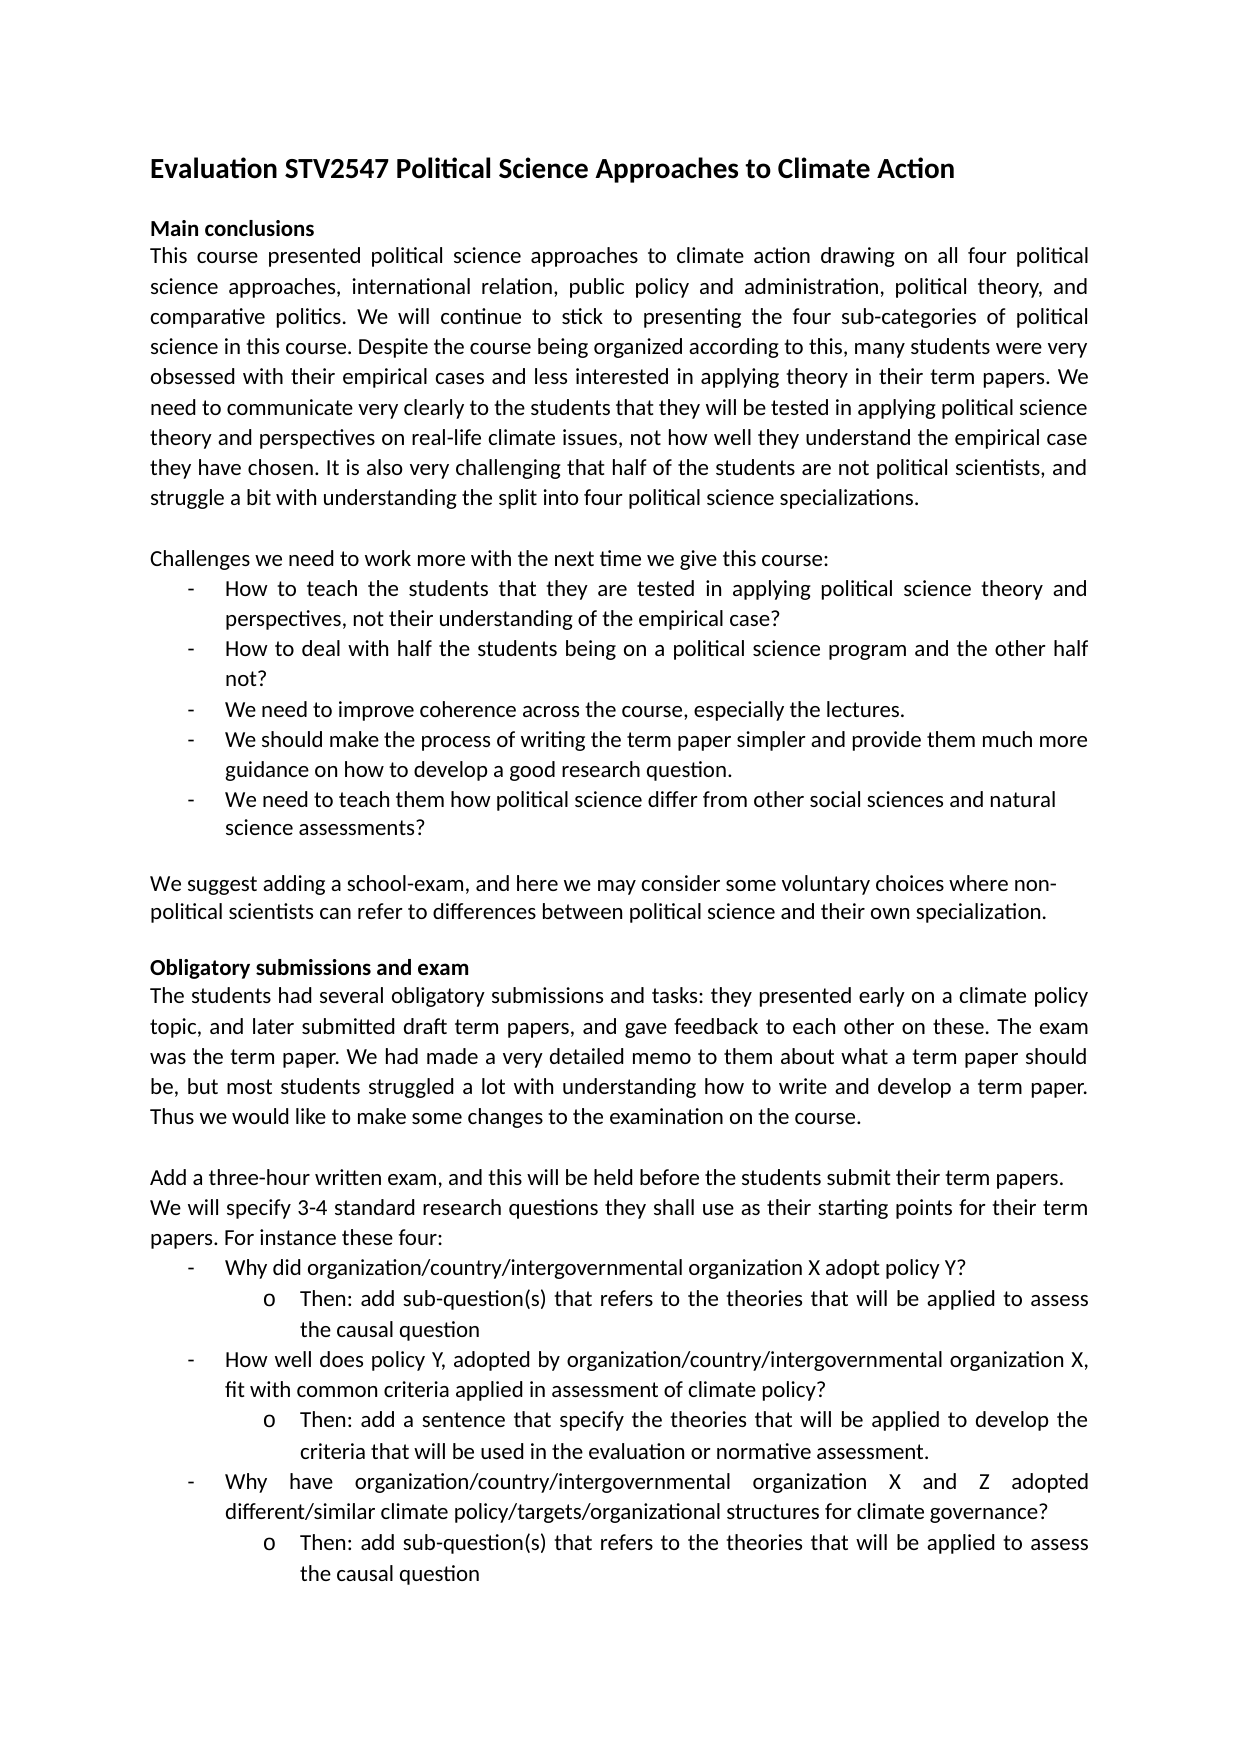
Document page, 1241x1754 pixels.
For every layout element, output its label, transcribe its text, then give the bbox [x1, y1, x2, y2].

list Then: add a sentence that specify the theories that will be applied to develop the criteria that will be used in the evaluation or normative assessment. [262, 1406, 1090, 1465]
list Why did organization/country/intergovernmental organization X adopt policy Y? [187, 1253, 1090, 1281]
list How well does policy Y, adopted by organization/country/intergovernmental organization X, fit with common criteria applied in assessment of climate policy? [187, 1345, 1090, 1403]
text Add a three-hour written exam, and this will be held before the students submit their term papers. [150, 1163, 1090, 1191]
list How to teach the students that they are tested in applying political science theory and perspectives, not their understanding of the empirical case? [187, 574, 1090, 632]
list We need to improve coherence across the course, especially the lectures. [187, 695, 1090, 723]
list Why have organization/country/intergovernmental organization X and Z adopted different/similar climate policy/targets/organizational structures for climate governance? [187, 1467, 1090, 1525]
list Then: add sub-question(s) that refers to the theories that will be applied to assess the causal question [262, 1284, 1090, 1343]
text This course presented political science approaches to climate action drawing on all four political science approaches, international relation, public policy and administration, political theory, and comparative politics. We will continue to stick to presenting the four sub-categories of political science in this course. Despite the course being organized according to this, many students were very obsessed with their empirical cases and less interested in applying theory in their term papers. We need to communicate very clearly to the students that they will be tested in applying political science theory and perspectives on real-life climate issues, not how well they understand the empirical case they have chosen. It is also very challenging that half of the students are not political scientists, and struggle a bit with understanding the split into four political science specializations. [150, 242, 1090, 511]
list How to deal with half the students being on a political science program and the other half not? [187, 634, 1090, 693]
text Challenges we need to work more with the next time we give this course: [150, 544, 1090, 572]
list We should make the process of writing the term paper simpler and provide them much more guidance on how to develop a good research question. [187, 725, 1090, 783]
list We need to teach them how political science differ from other social sciences and natural science assessments? [187, 785, 1090, 841]
text Evaluation STV2547 Political Science Approaches to Climate Action [150, 150, 1090, 186]
text We will specify 3-4 standard research questions they shall use as their starting points for their term papers. For instance these four: [150, 1193, 1090, 1251]
list Then: add sub-question(s) that refers to the theories that will be applied to assess the causal question [262, 1528, 1090, 1587]
text We suggest adding a school-exam, and here we may consider some voluntary choices where non-political scientists can refer to differences between political science and their own specialization. [150, 869, 1090, 926]
text Main conclusions [150, 214, 1090, 242]
text The students had several obligatory submissions and tasks: they presented early on a climate policy topic, and later submitted draft term papers, and gave feedback to each other on these. The exam was the term paper. We had made a very detailed memo to them about what a term paper should be, but most students struggled a lot with understanding how to write and develop a term paper. Thus we would like to make some changes to the examination on the course. [150, 982, 1090, 1130]
text Obligatory submissions and exam [150, 953, 1090, 982]
